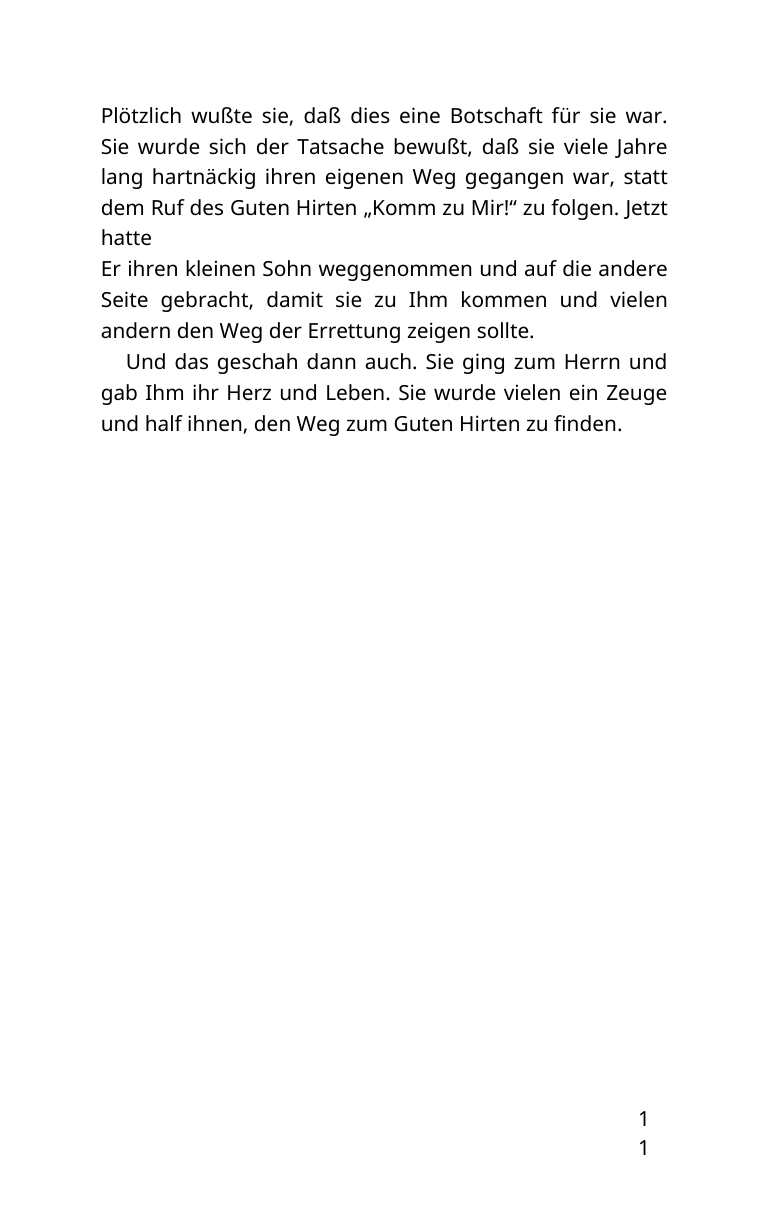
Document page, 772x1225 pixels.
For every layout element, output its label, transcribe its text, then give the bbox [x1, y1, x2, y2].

text Er ihren kleinen Sohn weggenommen und auf die andere Seite gebracht, damit sie zu Ihm kommen und vielen andern den Weg der Errettung zeigen sollte. [101, 252, 668, 345]
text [101, 99, 668, 252]
text Und das geschah dann auch. Sie ging zum Herrn und gab Ihm ihr Herz und Leben. Sie wurde vielen ein Zeuge und half ihnen, den Weg zum Guten Hirten zu finden. [101, 345, 668, 438]
